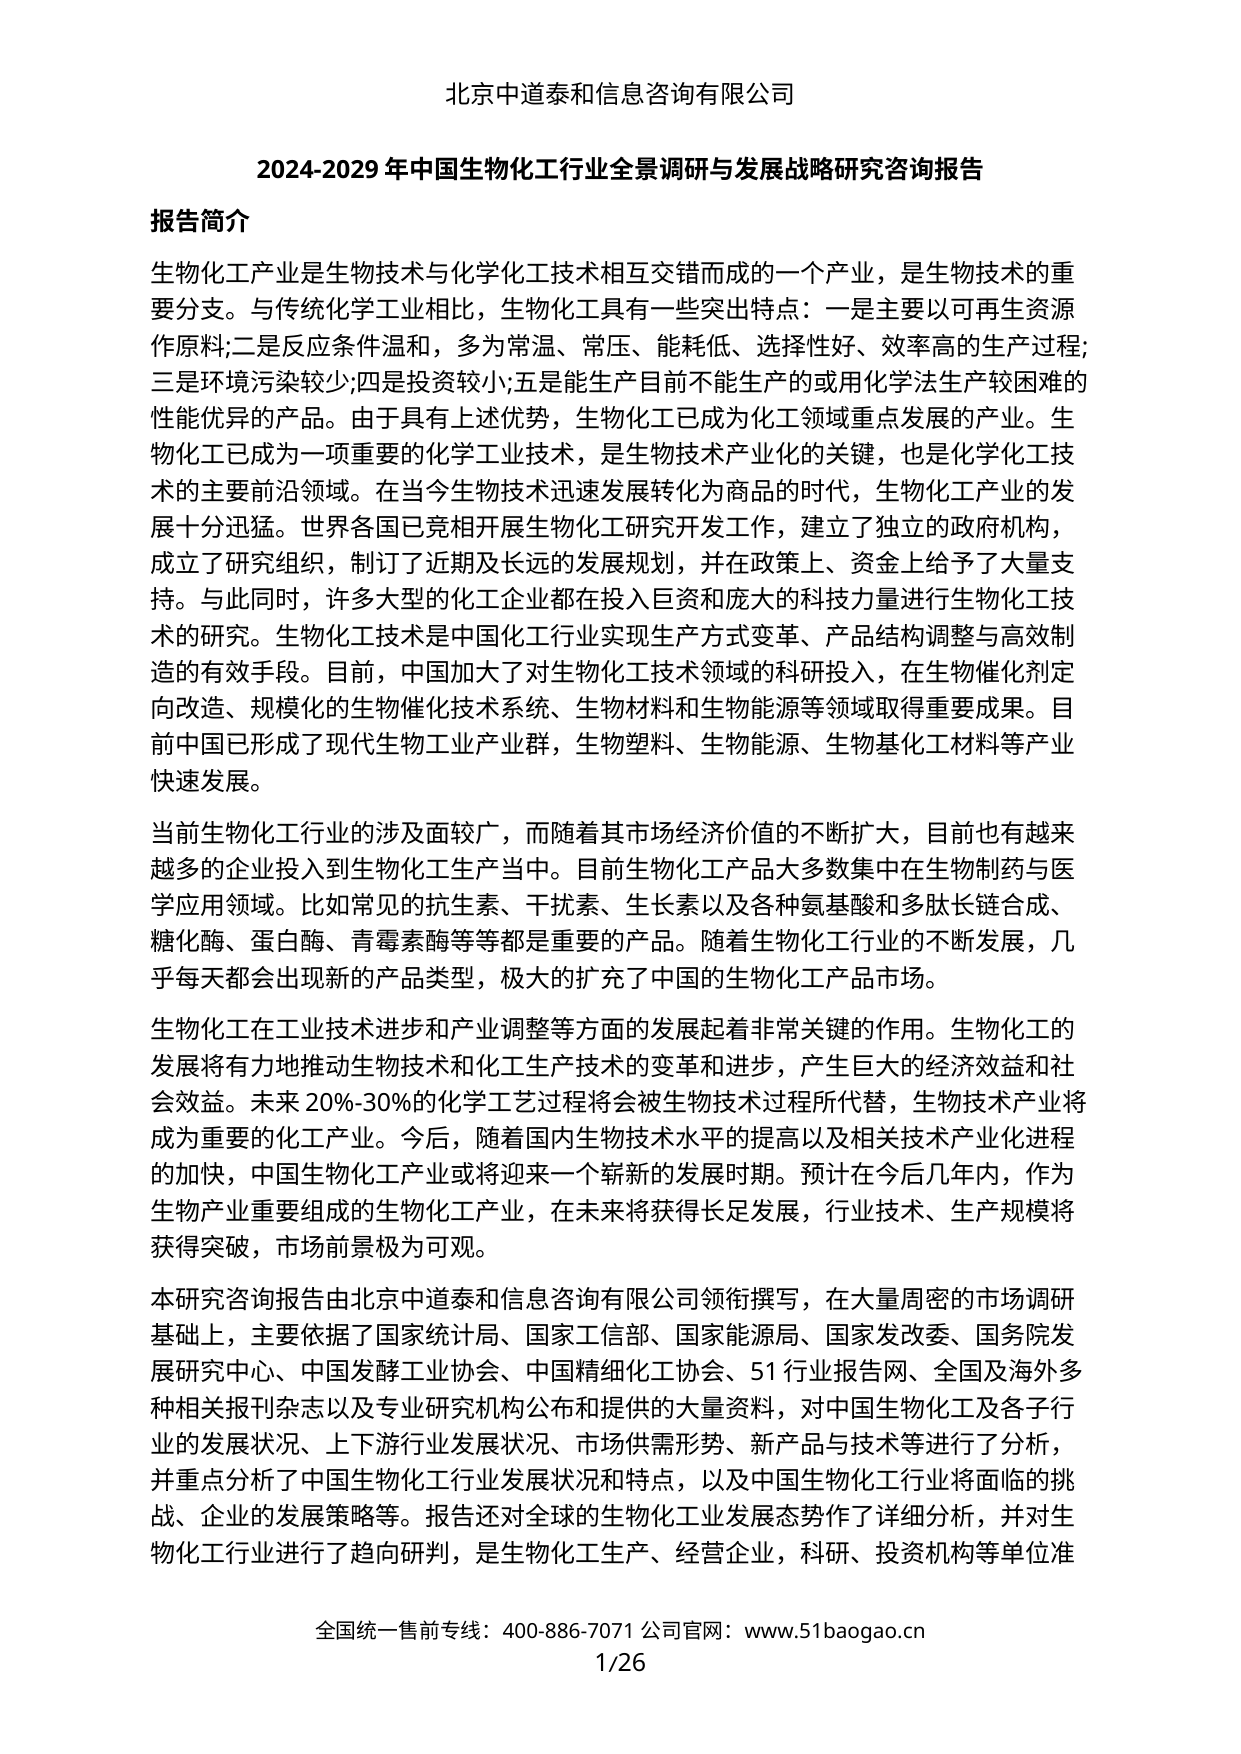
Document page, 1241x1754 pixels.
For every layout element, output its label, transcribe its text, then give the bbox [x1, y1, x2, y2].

text 生物化工在工业技术进步和产业调整等方面的发展起着非常关键的作用。生物化工的发展将有力地推动生物技术和化工生产技术的变革和进步，产生巨大的经济效益和社会效益。未来20%-30%的化学工艺过程将会被生物技术过程所代替，生物技术产业将成为重要的化工产业。今后，随着国内生物技术水平的提高以及相关技术产业化进程的加快，中国生物化工产业或将迎来一个崭新的发展时期。预计在今后几年内，作为生物产业重要组成的生物化工产业，在未来将获得长足发展，行业技术、生产规模将获得突破，市场前景极为可观。 [150, 1010, 1090, 1264]
text 生物化工产业是生物技术与化学化工技术相互交错而成的一个产业，是生物技术的重要分支。与传统化学工业相比，生物化工具有一些突出特点：一是主要以可再生资源作原料;二是反应条件温和，多为常温、常压、能耗低、选择性好、效率高的生产过程;三是环境污染较少;四是投资较小;五是能生产目前不能生产的或用化学法生产较困难的性能优异的产品。由于具有上述优势，生物化工已成为化工领域重点发展的产业。生物化工已成为一项重要的化学工业技术，是生物技术产业化的关键，也是化学化工技术的主要前沿领域。在当今生物技术迅速发展转化为商品的时代，生物化工产业的发展十分迅猛。世界各国已竞相开展生物化工研究开发工作，建立了独立的政府机构，成立了研究组织，制订了近期及长远的发展规划，并在政策上、资金上给予了大量支持。与此同时，许多大型的化工企业都在投入巨资和庞大的科技力量进行生物化工技术的研究。生物化工技术是中国化工行业实现生产方式变革、产品结构调整与高效制造的有效手段。目前，中国加大了对生物化工技术领域的科研投入，在生物催化剂定向改造、规模化的生物催化技术系统、生物材料和生物能源等领域取得重要成果。目前中国已形成了现代生物工业产业群，生物塑料、生物能源、生物基化工材料等产业快速发展。 [150, 254, 1090, 797]
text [150, 1279, 1090, 1569]
text 2024-2029年中国生物化工行业全景调研与发展战略研究咨询报告 [150, 150, 1090, 186]
text 报告简介 [150, 202, 1090, 238]
text 当前生物化工行业的涉及面较广，而随着其市场经济价值的不断扩大，目前也有越来越多的企业投入到生物化工生产当中。目前生物化工产品大多数集中在生物制药与医学应用领域。比如常见的抗生素、干扰素、生长素以及各种氨基酸和多肽长链合成、糖化酶、蛋白酶、青霉素酶等等都是重要的产品。随着生物化工行业的不断发展，几乎每天都会出现新的产品类型，极大的扩充了中国的生物化工产品市场。 [150, 813, 1090, 994]
